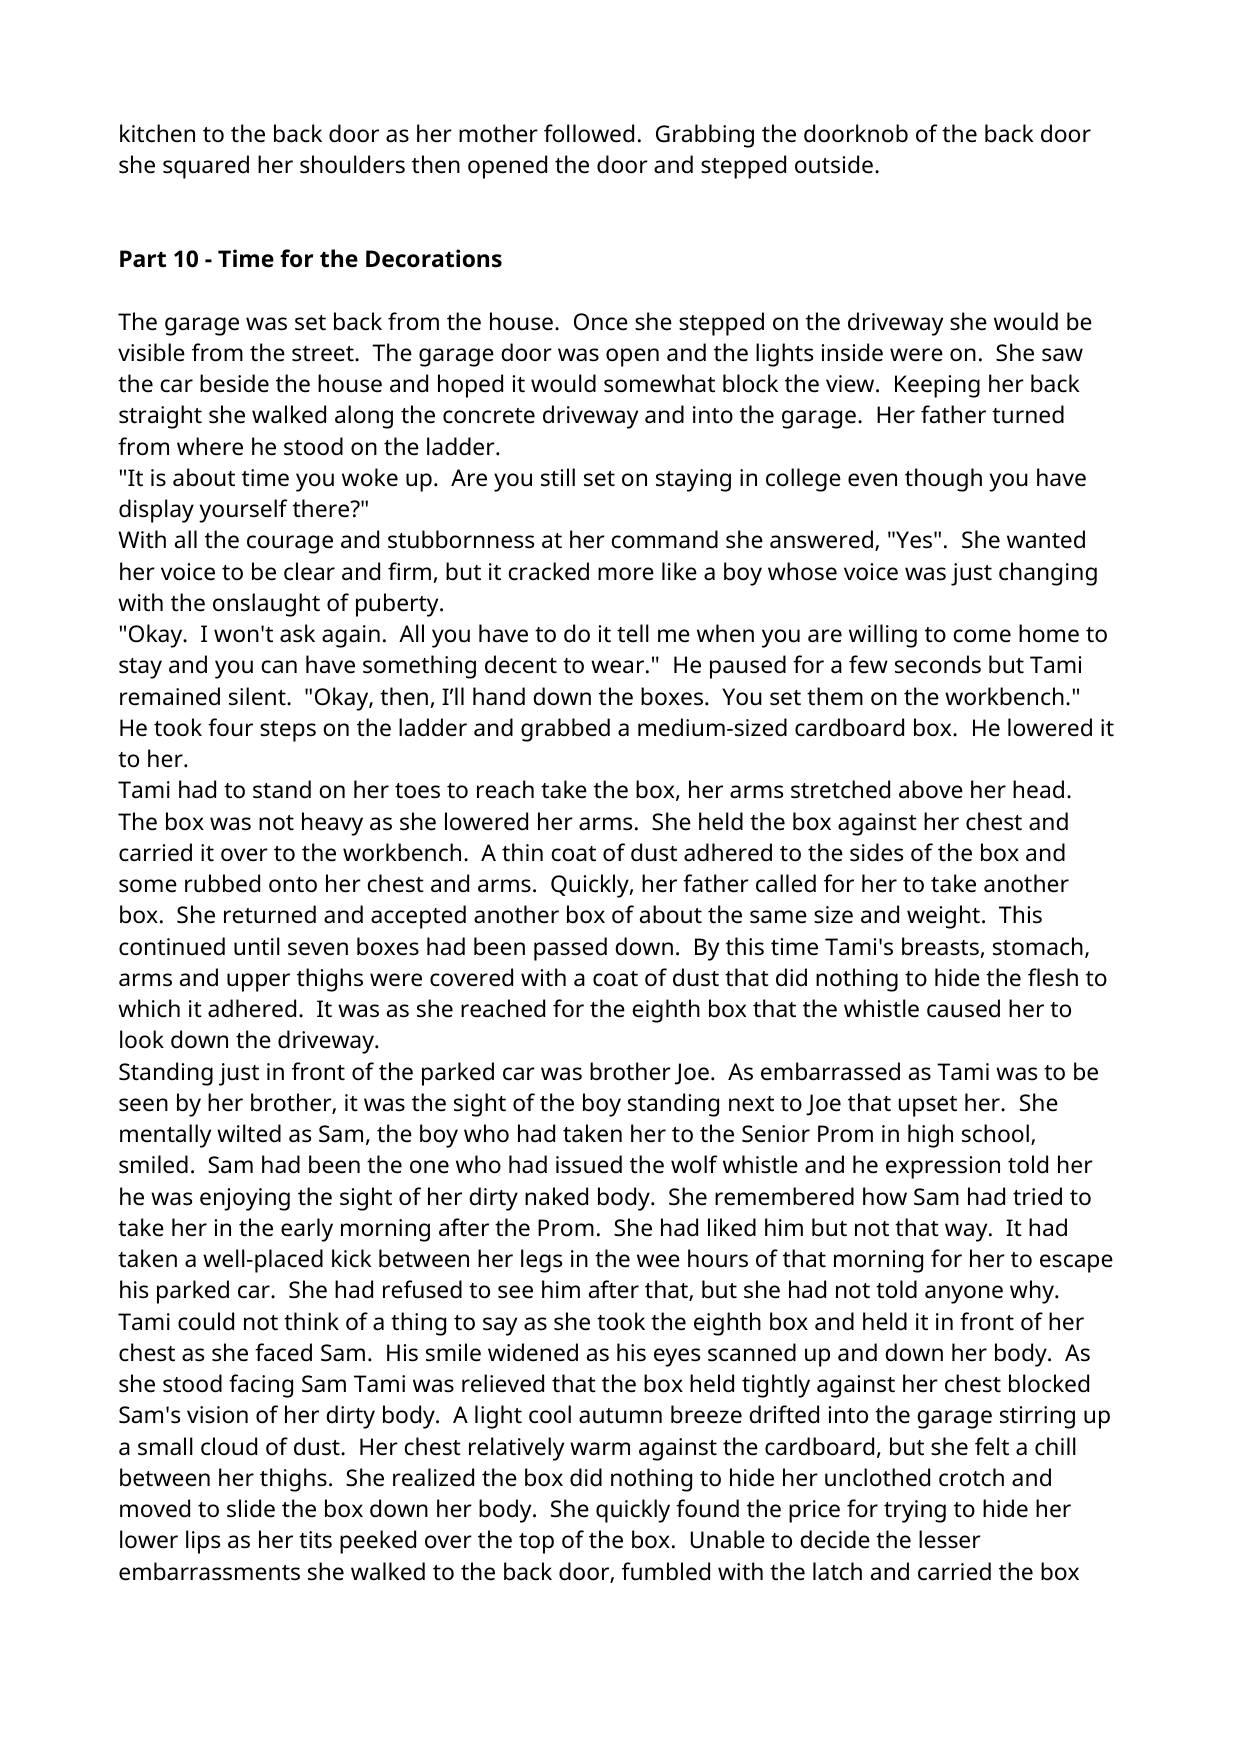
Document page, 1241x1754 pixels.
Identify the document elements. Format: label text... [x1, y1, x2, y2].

text Part 10 - Time for the Decorations [118, 243, 1122, 274]
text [118, 1306, 1122, 1587]
text With all the courage and stubbornness at her command she answered, "Yes". She wanted her voice to be clear and firm, but it cracked more like a boy whose voice was just changing with the onslaught of puberty. [118, 524, 1122, 618]
text "It is about time you woke up. Are you still set on staying in college even though you have display yourself there?" [118, 462, 1122, 524]
text The garage was set back from the house. Once she stepped on the driveway she would be visible from the street. The garage door was open and the lights inside were on. She saw the car beside the house and hoped it would somewhat block the view. Keeping her back straight she walked along the concrete driveway and into the garage. Her father turned from where he stood on the ladder. [118, 306, 1122, 462]
text Tami had to stand on her toes to reach take the box, her arms stretched above her head. The box was not heavy as she lowered her arms. She held the box against her chest and carried it over to the workbench. A thin coat of dust adhered to the sides of the box and some rubbed onto her chest and arms. Quickly, her father called for her to take another box. She returned and accepted another box of about the same size and weight. This continued until seven boxes had been passed down. By this time Tami's breasts, stomach, arms and upper thighs were covered with a coat of dust that did nothing to hide the flesh to which it adhered. It was as she reached for the eighth box that the whistle caused her to look down the driveway. [118, 774, 1122, 1056]
text Standing just in front of the parked car was brother Joe. As embarrassed as Tami was to be seen by her brother, it was the sight of the boy standing next to Joe that upset her. She mentally wilted as Sam, the boy who had taken her to the Senior Prom in high school, smiled. Sam had been the one who had issued the wolf whistle and he expression told her he was enjoying the sight of her dirty naked body. She remembered how Sam had tried to take her in the early morning after the Prom. She had liked him but not that way. It had taken a well-placed kick between her legs in the wee hours of that morning for her to escape his parked car. She had refused to see him after that, but she had not told anyone why. [118, 1056, 1122, 1306]
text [118, 118, 1122, 181]
text "Okay. I won't ask again. All you have to do it tell me when you are willing to come home to stay and you can have something decent to wear." He paused for a few seconds but Tami remained silent. "Okay, then, I’ll hand down the boxes. You set them on the workbench." He took four steps on the ladder and grabbed a medium-sized cardboard box. He lowered it to her. [118, 618, 1122, 774]
